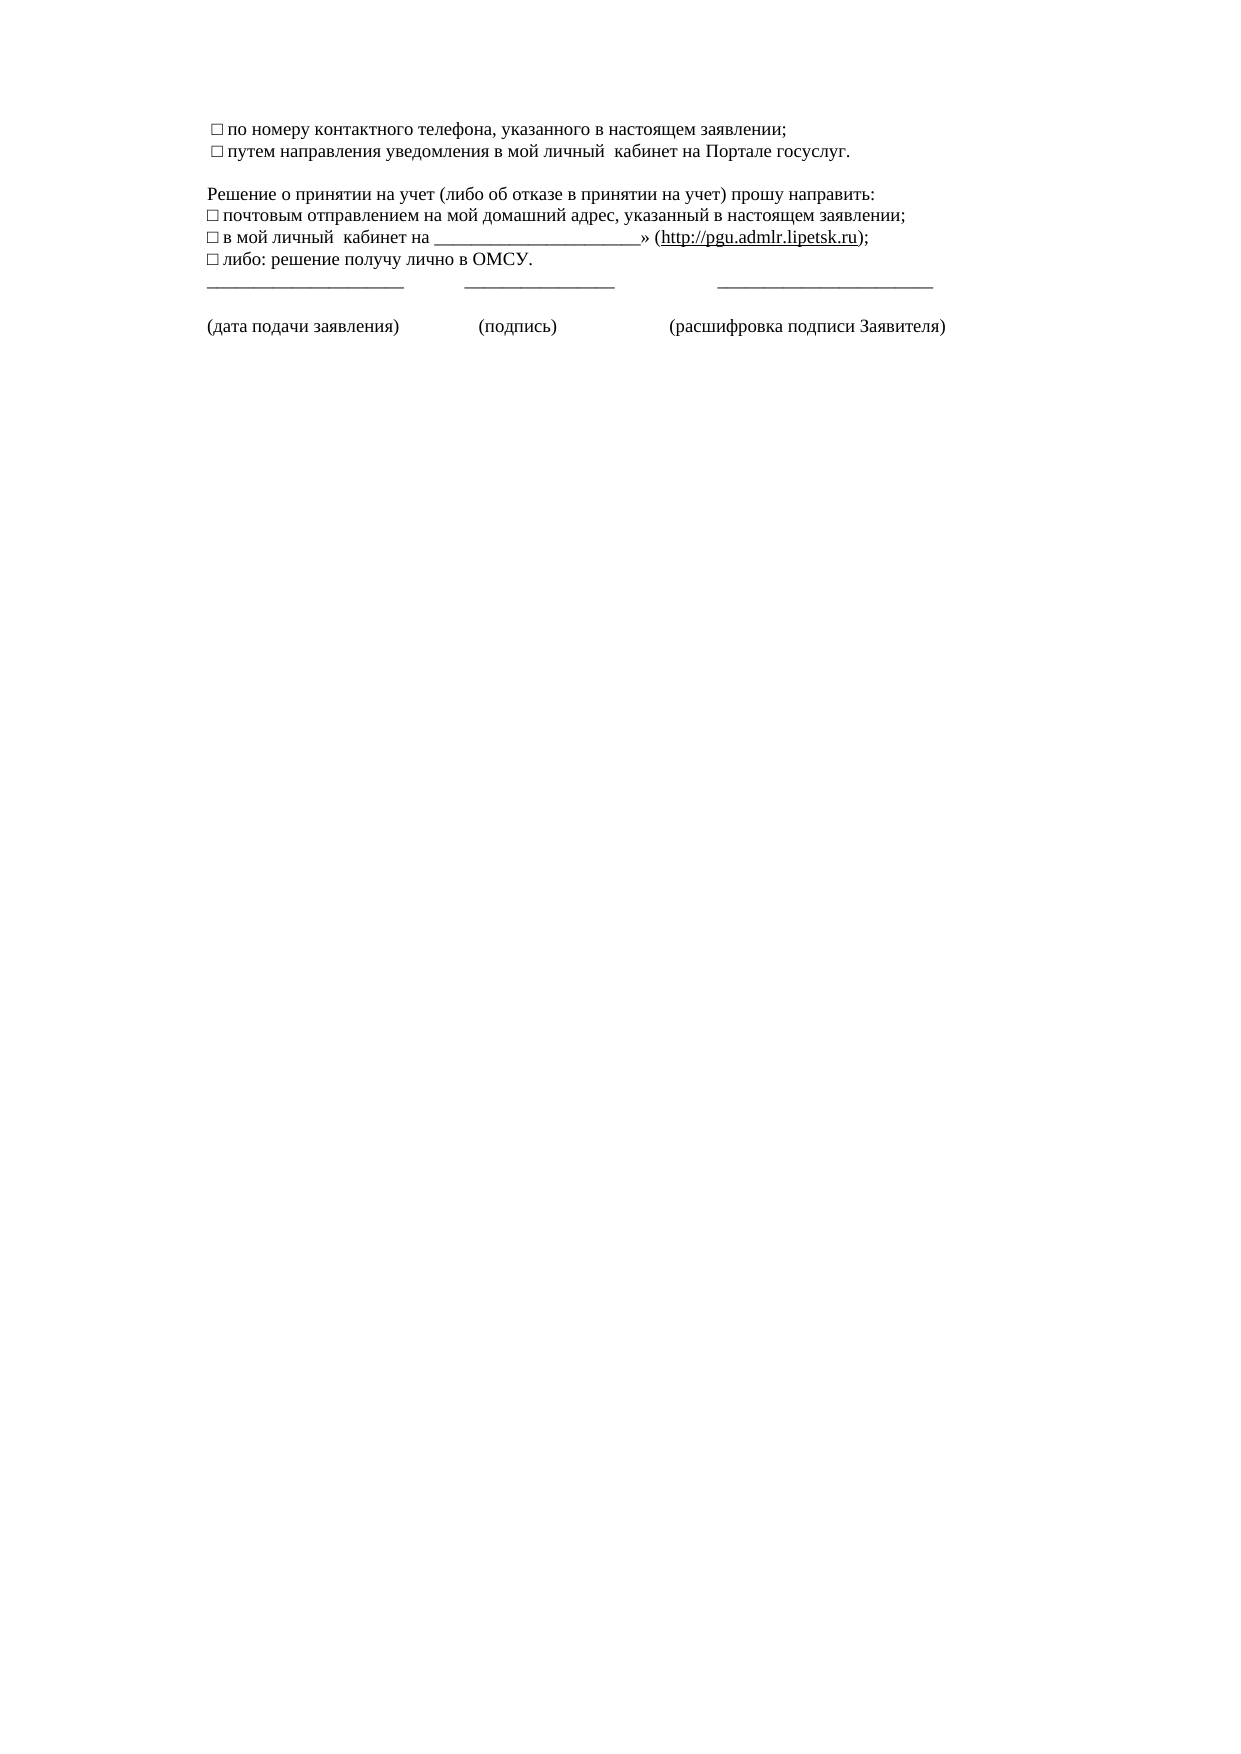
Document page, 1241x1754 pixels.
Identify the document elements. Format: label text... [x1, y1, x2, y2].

text □ путем направления уведомления в мой личный кабинет на Портале госуслуг. [148, 140, 1152, 161]
text _____________________ ________________ _______________________ [148, 269, 1152, 291]
text □ либо: решение получу лично в ОМСУ. [148, 247, 1152, 269]
text Решение о принятии на учет (либо об отказе в принятии на учет) прошу направить: [148, 183, 1152, 204]
text □ почтовым отправлением на мой домашний адрес, указанный в настоящем заявлении; [148, 204, 1152, 226]
text □ по номеру контактного телефона, указанного в настоящем заявлении; [148, 118, 1152, 140]
text (дата подачи заявления) (подпись) (расшифровка подписи Заявителя) [148, 315, 1152, 336]
text □ в мой личный кабинет на ______________________» (http://pgu.admlr.lipetsk.ru); [148, 226, 1152, 247]
